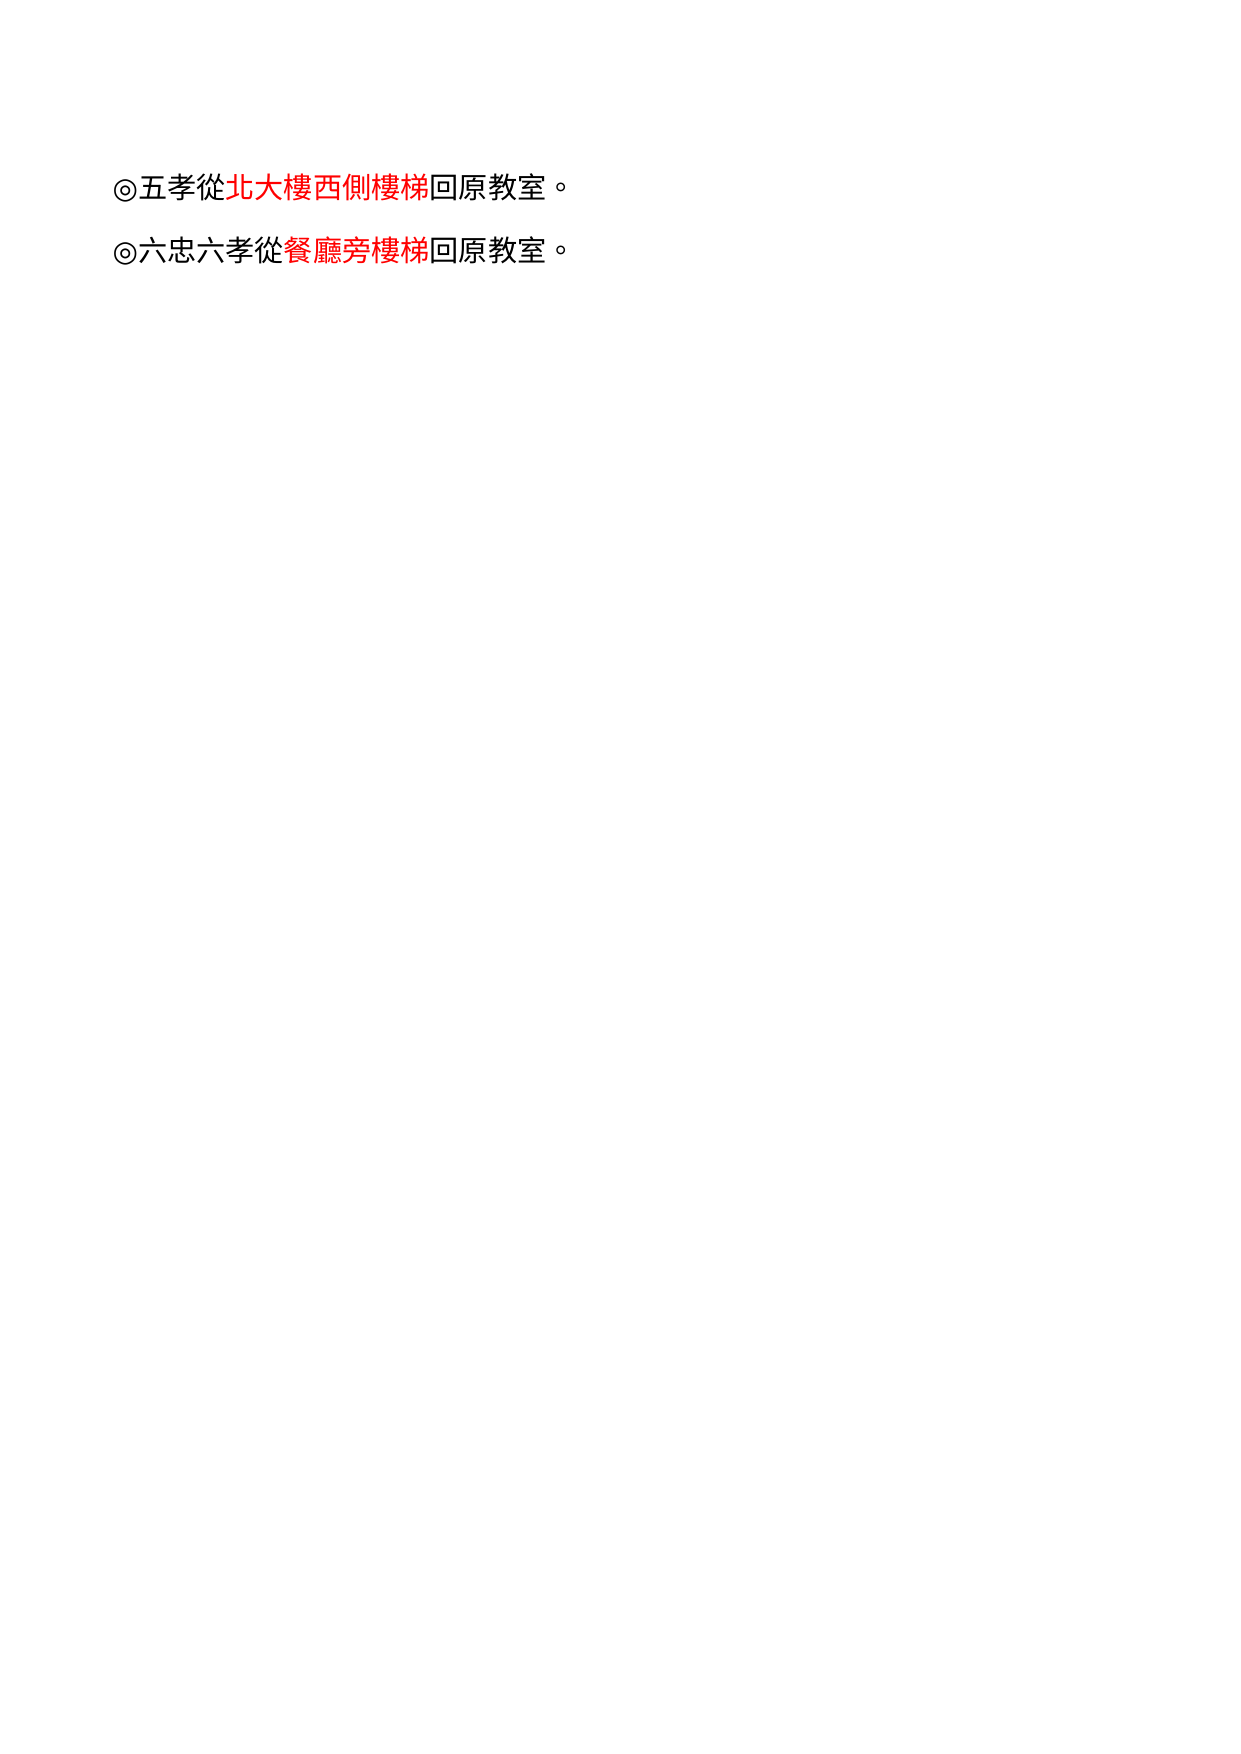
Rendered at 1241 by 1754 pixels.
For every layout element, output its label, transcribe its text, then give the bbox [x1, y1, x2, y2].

text ◎六忠六孝從餐廳旁樓梯回原教室。 [112, 228, 1128, 270]
text ◎五孝從北大樓西側樓梯回原教室。 [112, 164, 1128, 207]
